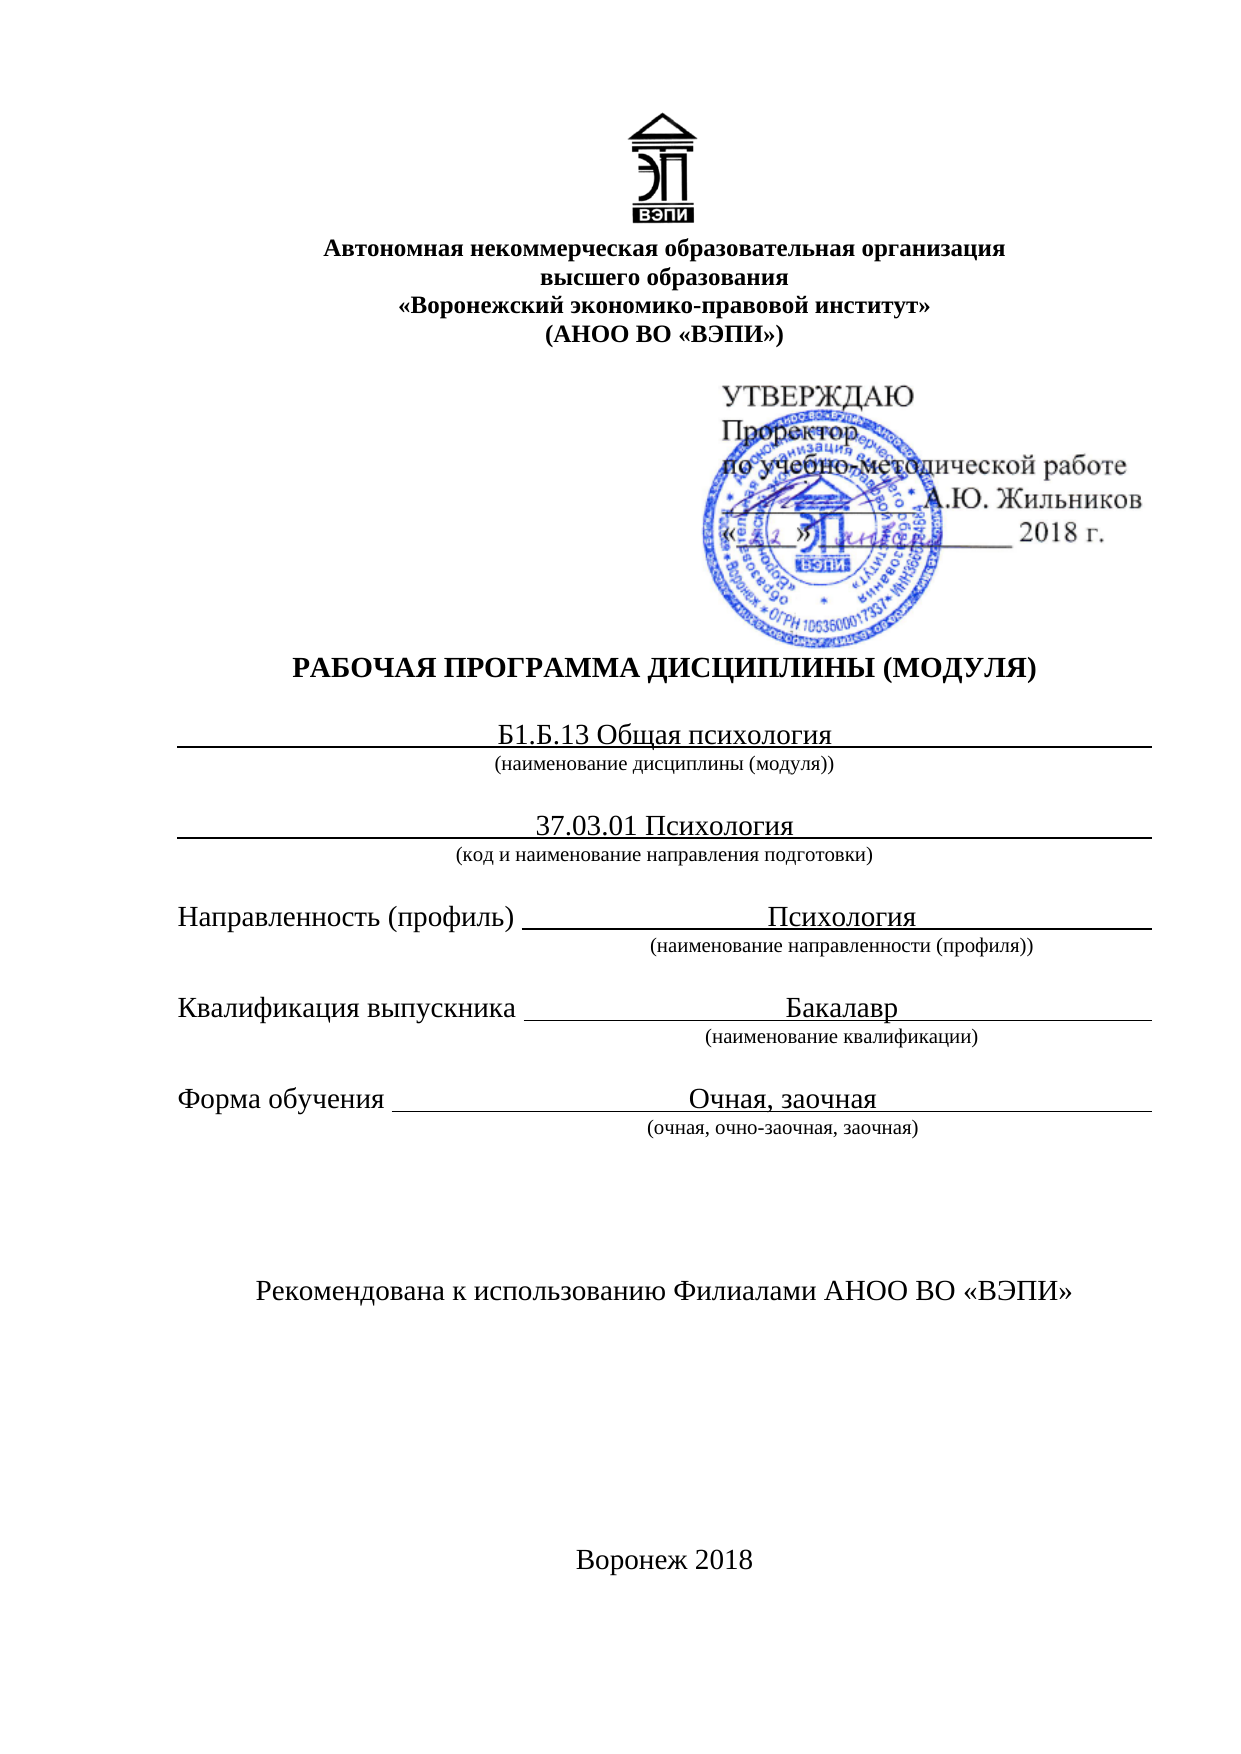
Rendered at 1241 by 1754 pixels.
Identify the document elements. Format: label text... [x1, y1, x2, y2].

text (АНОО ВО «ВЭПИ») [177, 319, 1152, 348]
text Направленность (профиль) Психология [177, 899, 1152, 933]
text Б1.Б.13 Общая психология [177, 717, 1152, 746]
text высшего образования [177, 262, 1152, 291]
picture [627, 112, 698, 225]
text Рекомендована к использованию Филиалами АНОО ВО «ВЭПИ» [177, 1273, 1152, 1307]
text 37.03.01 Психология [177, 808, 1152, 837]
text Квалификация выпускника Бакалавр [177, 991, 1152, 1024]
text (код и наименование направления подготовки) [177, 842, 1152, 866]
text Форма обучения Очная, заочная [177, 1082, 1152, 1115]
text (наименование квалификации) [177, 1024, 1152, 1048]
text РАБОЧАЯ ПРОГРАММА ДИСЦИПЛИНЫ (МОДУЛЯ) [177, 650, 1152, 683]
text «Воронежский экономико-правовой институт» [177, 291, 1152, 319]
text (очная, очно-заочная, заочная) [177, 1115, 1152, 1139]
picture [681, 368, 1159, 653]
text (наименование дисциплины (модуля)) [177, 751, 1152, 775]
text Автономная некоммерческая образовательная организация [177, 233, 1152, 262]
text (наименование направленности (профиля)) [177, 933, 1152, 957]
text Воронеж 2018 [177, 1542, 1152, 1575]
